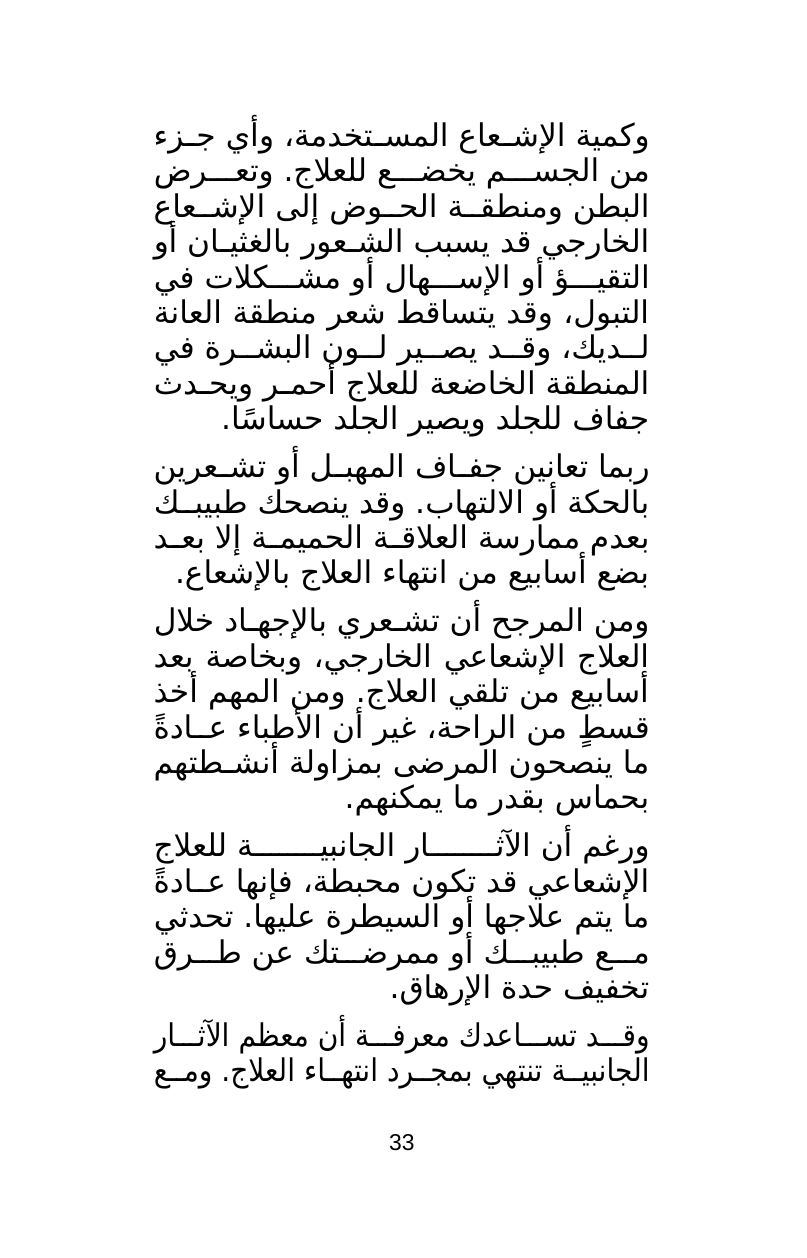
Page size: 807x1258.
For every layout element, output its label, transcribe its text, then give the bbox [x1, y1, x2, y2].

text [153, 1018, 650, 1089]
text ربما تعانين جفاف المهبل أو تشعرين بالحكة أو الالتهاب. وقد ينصحك طبيبك بعدم ممارسة العلاقة الحميمة إلا بعد بضع أسابيع من انتهاء العلاج بالإشعاع. [153, 449, 650, 591]
text ومن المرجح أن تشعري بالإجهاد خلال العلاج الإشعاعي الخارجي، وبخاصة بعد أسابيع من تلقي العلاج. ومن المهم أخذ قسطٍ من الراحة، غير أن الأطباء عادةً ما ينصحون المرضى بمزاولة أنشطتهم بحماس بقدر ما يمكنهم. [153, 603, 650, 816]
text ورغم أن الآثار الجانبية للعلاج الإشعاعي قد تكون محبطة، فإنها عادةً ما يتم علاجها أو السيطرة عليها. تحدثي مع طبيبك أو ممرضتك عن طرق تخفيف حدة الإرهاق. [153, 828, 650, 1006]
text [153, 118, 650, 437]
